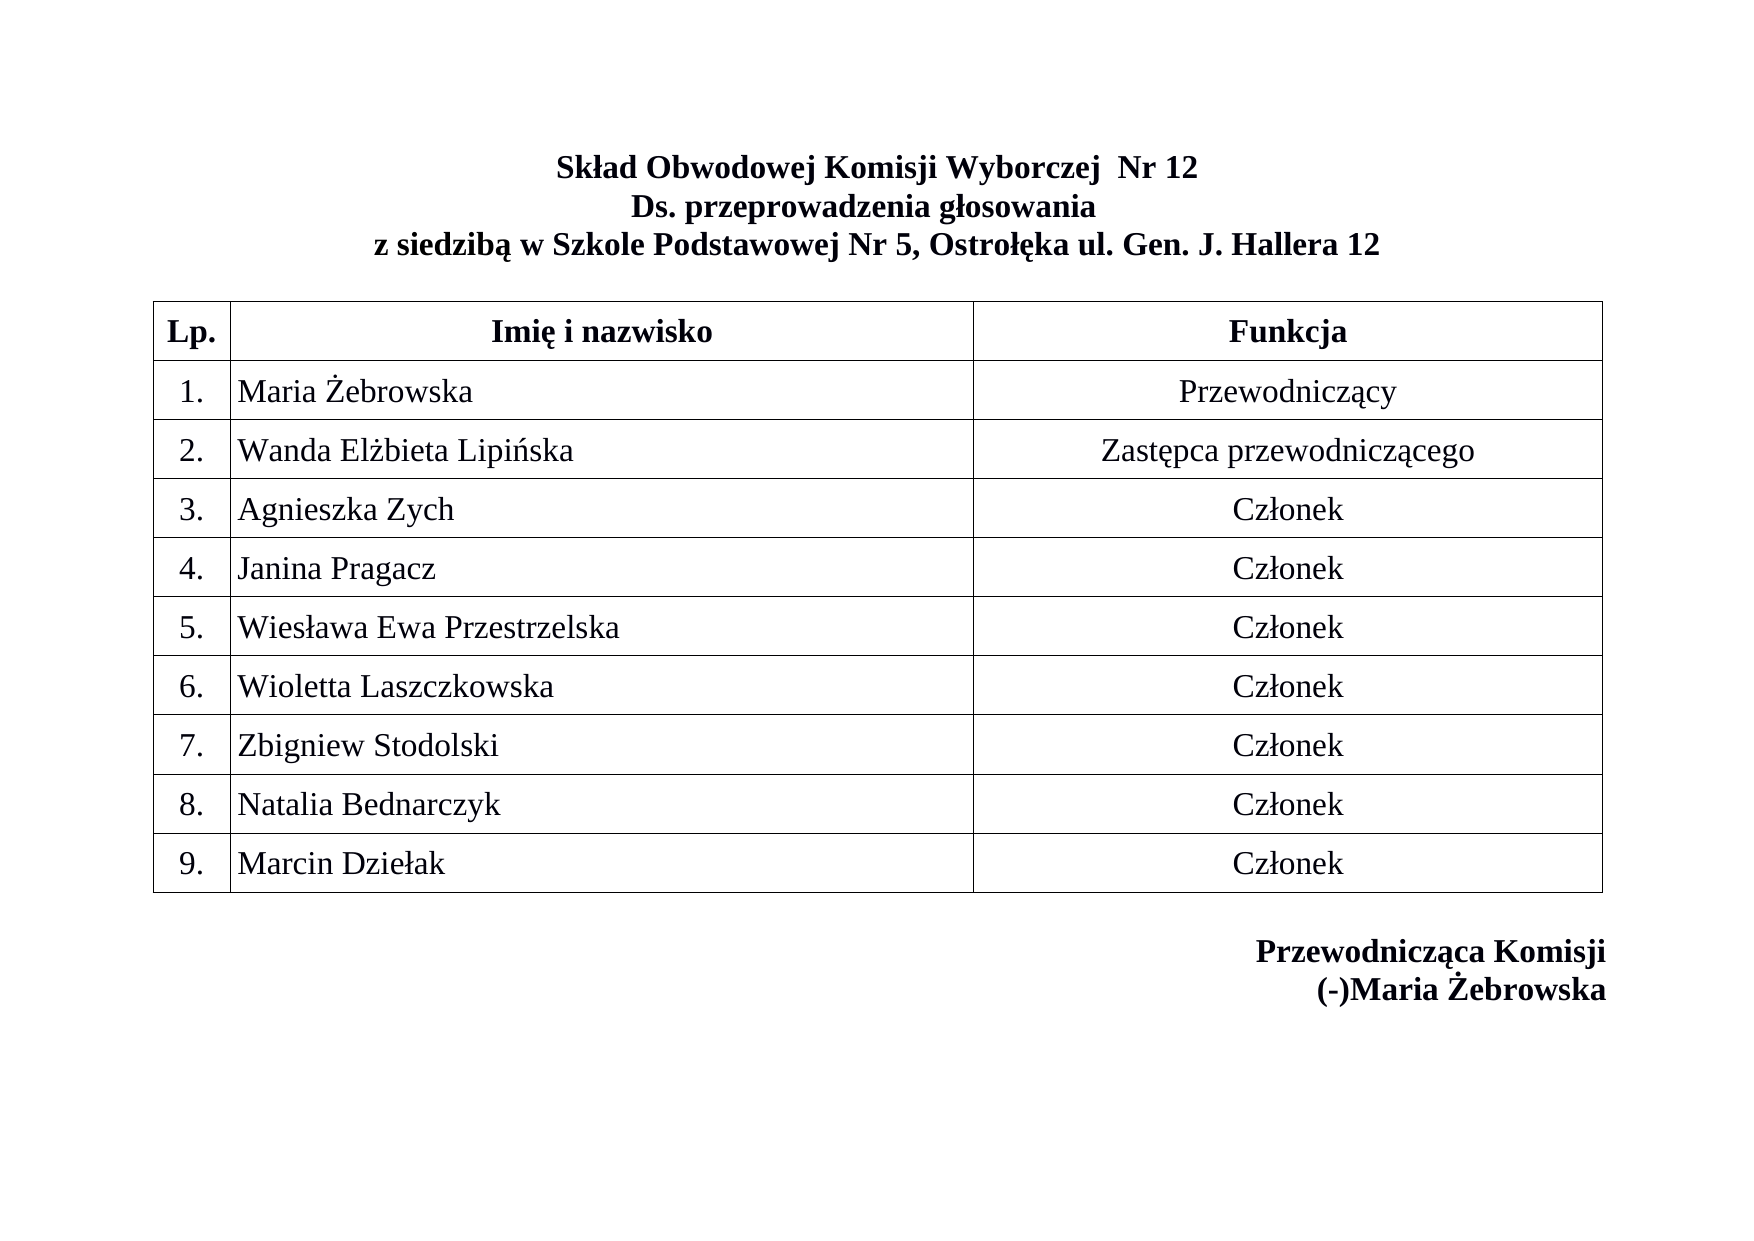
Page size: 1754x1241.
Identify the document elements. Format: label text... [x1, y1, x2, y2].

text z siedzibą w Szkole Podstawowej Nr 5, Ostrołęka ul. Gen. J. Hallera 12 [148, 224, 1606, 263]
table_header Imię i nazwisko [231, 302, 973, 360]
table_cell 4. [154, 538, 230, 596]
table_cell Agnieszka Zych [231, 479, 973, 537]
table_cell 2. [154, 420, 230, 478]
table_cell 7. [154, 715, 230, 773]
table_cell Wanda Elżbieta Lipińska [231, 420, 973, 478]
table_cell Maria Żebrowska [231, 361, 973, 419]
table_cell Natalia Bednarczyk [231, 775, 973, 832]
table_header Funkcja [974, 302, 1602, 360]
table_cell Członek [974, 775, 1602, 832]
table_cell Marcin Dziełak [231, 834, 973, 892]
table_cell 5. [154, 597, 230, 655]
text Skład Obwodowej Komisji Wyborczej Nr 12 [148, 148, 1606, 186]
table_cell Członek [974, 479, 1602, 537]
table_header Lp. [154, 302, 230, 360]
table_cell 9. [154, 834, 230, 892]
table_cell Członek [974, 656, 1602, 714]
table_cell Członek [974, 597, 1602, 655]
table_cell 1. [154, 361, 230, 419]
table_cell Zbigniew Stodolski [231, 715, 973, 773]
table_cell Janina Pragacz [231, 538, 973, 596]
table_cell Członek [974, 834, 1602, 892]
table_cell Członek [974, 538, 1602, 596]
table_cell Wiesława Ewa Przestrzelska [231, 597, 973, 655]
table_cell 8. [154, 775, 230, 832]
table_cell Wioletta Laszczkowska [231, 656, 973, 714]
text Przewodnicząca Komisji [1180, 931, 1606, 969]
table_cell Członek [974, 715, 1602, 773]
table_cell Przewodniczący [974, 361, 1602, 419]
table_cell 3. [154, 479, 230, 537]
table_cell 6. [154, 656, 230, 714]
text (-)Maria Żebrowska [1180, 969, 1606, 1008]
text Ds. przeprowadzenia głosowania [148, 186, 1580, 224]
table_cell Zastępca przewodniczącego [974, 420, 1602, 478]
